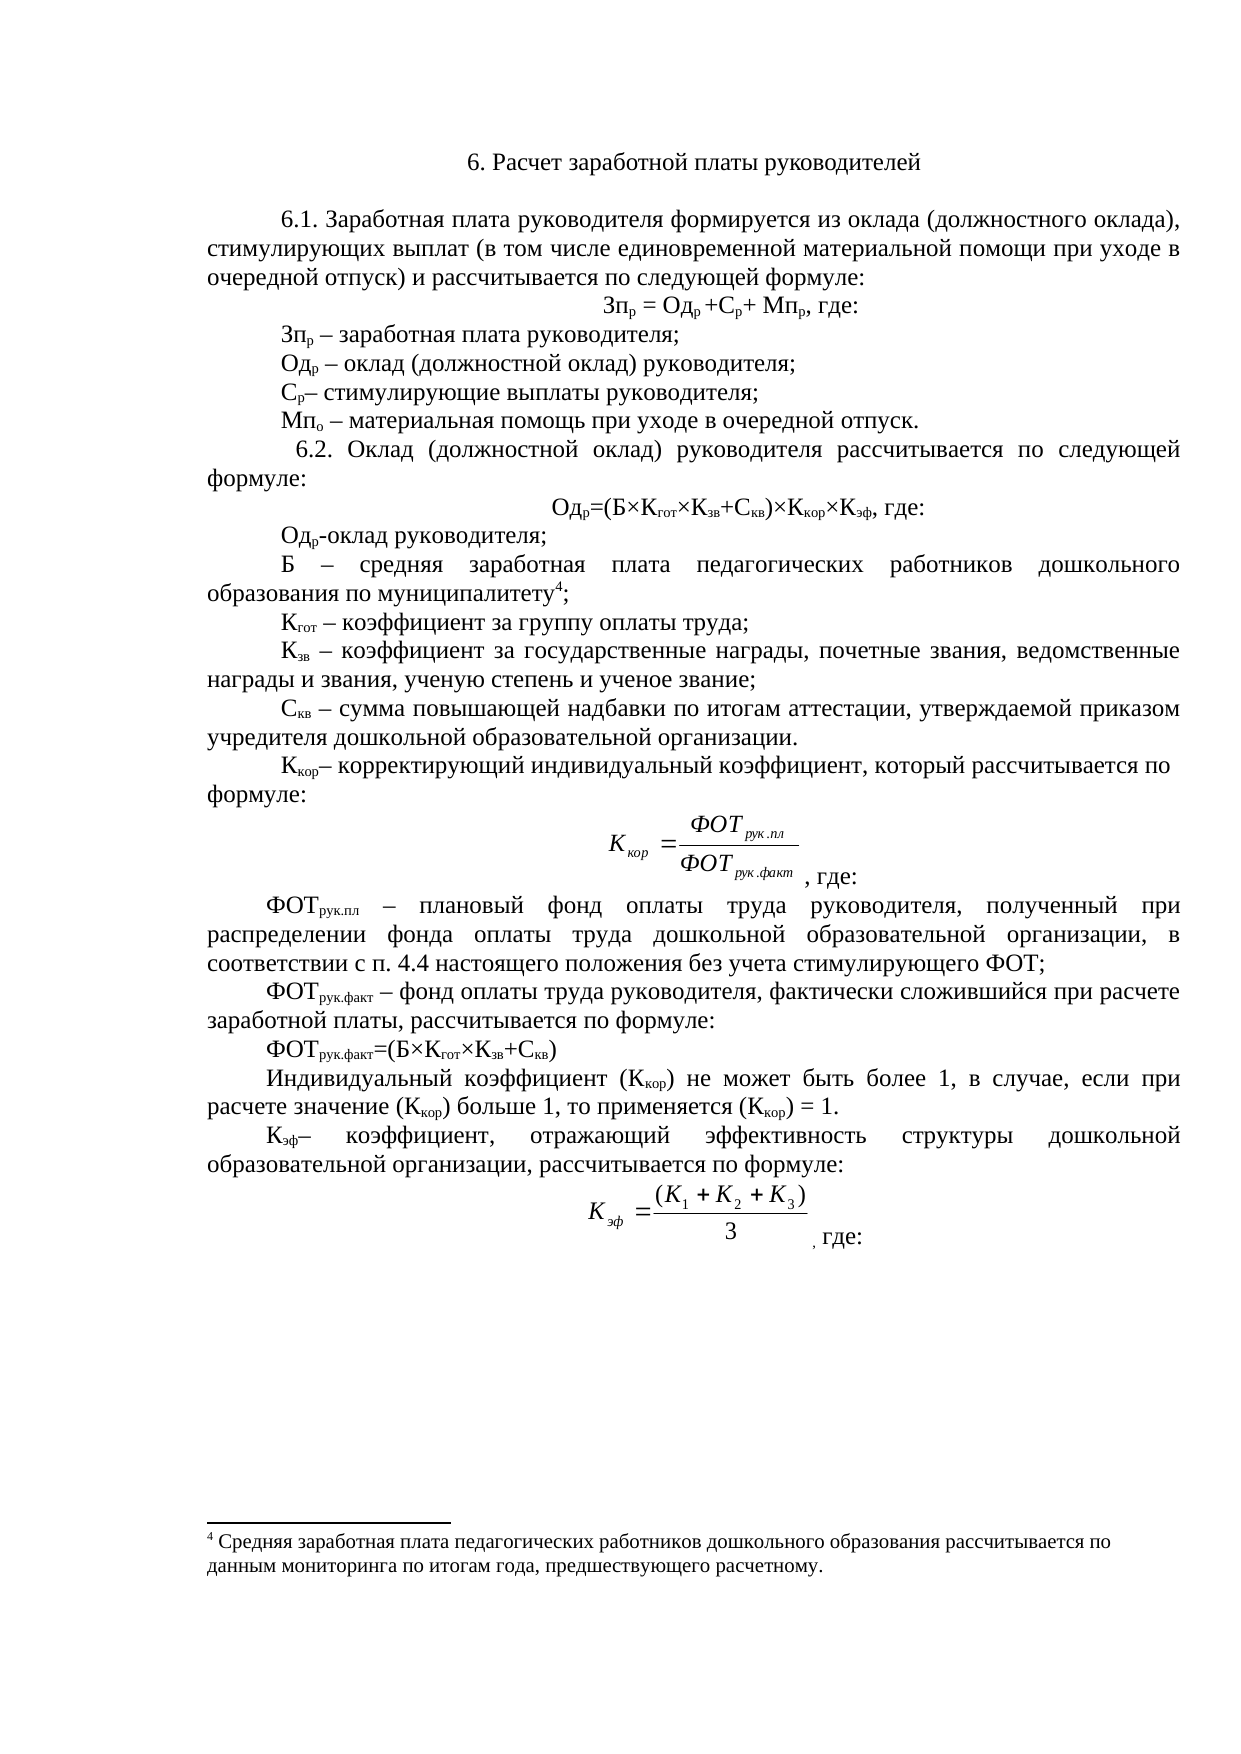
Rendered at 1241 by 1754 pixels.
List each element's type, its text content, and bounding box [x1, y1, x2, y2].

text Кэф– коэффициент, отражающий эффективность структуры дошкольной образовательной организации, рассчитывается по формуле: [207, 1120, 1181, 1178]
text Зпр = Одр +Ср+ Мпр, где: [207, 291, 1181, 319]
text ФОТрук.пл – плановый фонд оплаты труда руководителя, полученный при распределении фонда оплаты труда дошкольной образовательной организации, в соответствии с п. 4.4 настоящего положения без учета стимулирующего ФОТ; [207, 890, 1181, 976]
text 6.2. Оклад (должностной оклад) руководителя рассчитывается по следующей формуле: [207, 434, 1181, 492]
text Ккор– корректирующий индивидуальный коэффициент, который рассчитывается по формуле: [207, 751, 1181, 808]
text , где: [207, 808, 1181, 890]
text Ср– стимулирующие выплаты руководителя; [207, 377, 1181, 406]
text Одр=(Б×Кгот×Кзв+Скв)×Ккор×Кэф, где: [207, 492, 1181, 521]
text Кзв – коэффициент за государственные награды, почетные звания, ведомственные награды и звания, ученую степень и ученое звание; [207, 636, 1181, 693]
text Одр-оклад руководителя; [207, 521, 1181, 549]
text Б – средняя заработная плата педагогических работников дошкольного образования по муниципалитету; [207, 549, 1181, 607]
subtitle 6. Расчет заработной платы руководителей [207, 147, 1181, 176]
text ФОТрук.факт=(Б×Кгот×Кзв+Скв) [207, 1034, 1181, 1063]
text Зпр – заработная плата руководителя; [207, 319, 1181, 348]
text Скв – сумма повышающей надбавки по итогам аттестации, утверждаемой приказом учредителя дошкольной образовательной организации. [207, 693, 1181, 751]
text Мпо – материальная помощь при уходе в очередной отпуск. [207, 406, 1181, 434]
text Кгот – коэффициент за группу оплаты труда; [207, 607, 1181, 636]
text Одр – оклад (должностной оклад) руководителя; [207, 348, 1181, 377]
text , где: [207, 1178, 1181, 1250]
text 6.1. Заработная плата руководителя формируется из оклада (должностного оклада), стимулирующих выплат (в том числе единовременной материальной помощи при уходе в очередной отпуск) и рассчитывается по следующей формуле: [207, 204, 1181, 291]
text Индивидуальный коэффициент (Ккор) не может быть более 1, в случае, если при расчете значение (Ккор) больше 1, то применяется (Ккор) = 1. [207, 1063, 1181, 1120]
text ФОТрук.факт – фонд оплаты труда руководителя, фактически сложившийся при расчете заработной платы, рассчитывается по формуле: [207, 976, 1181, 1034]
